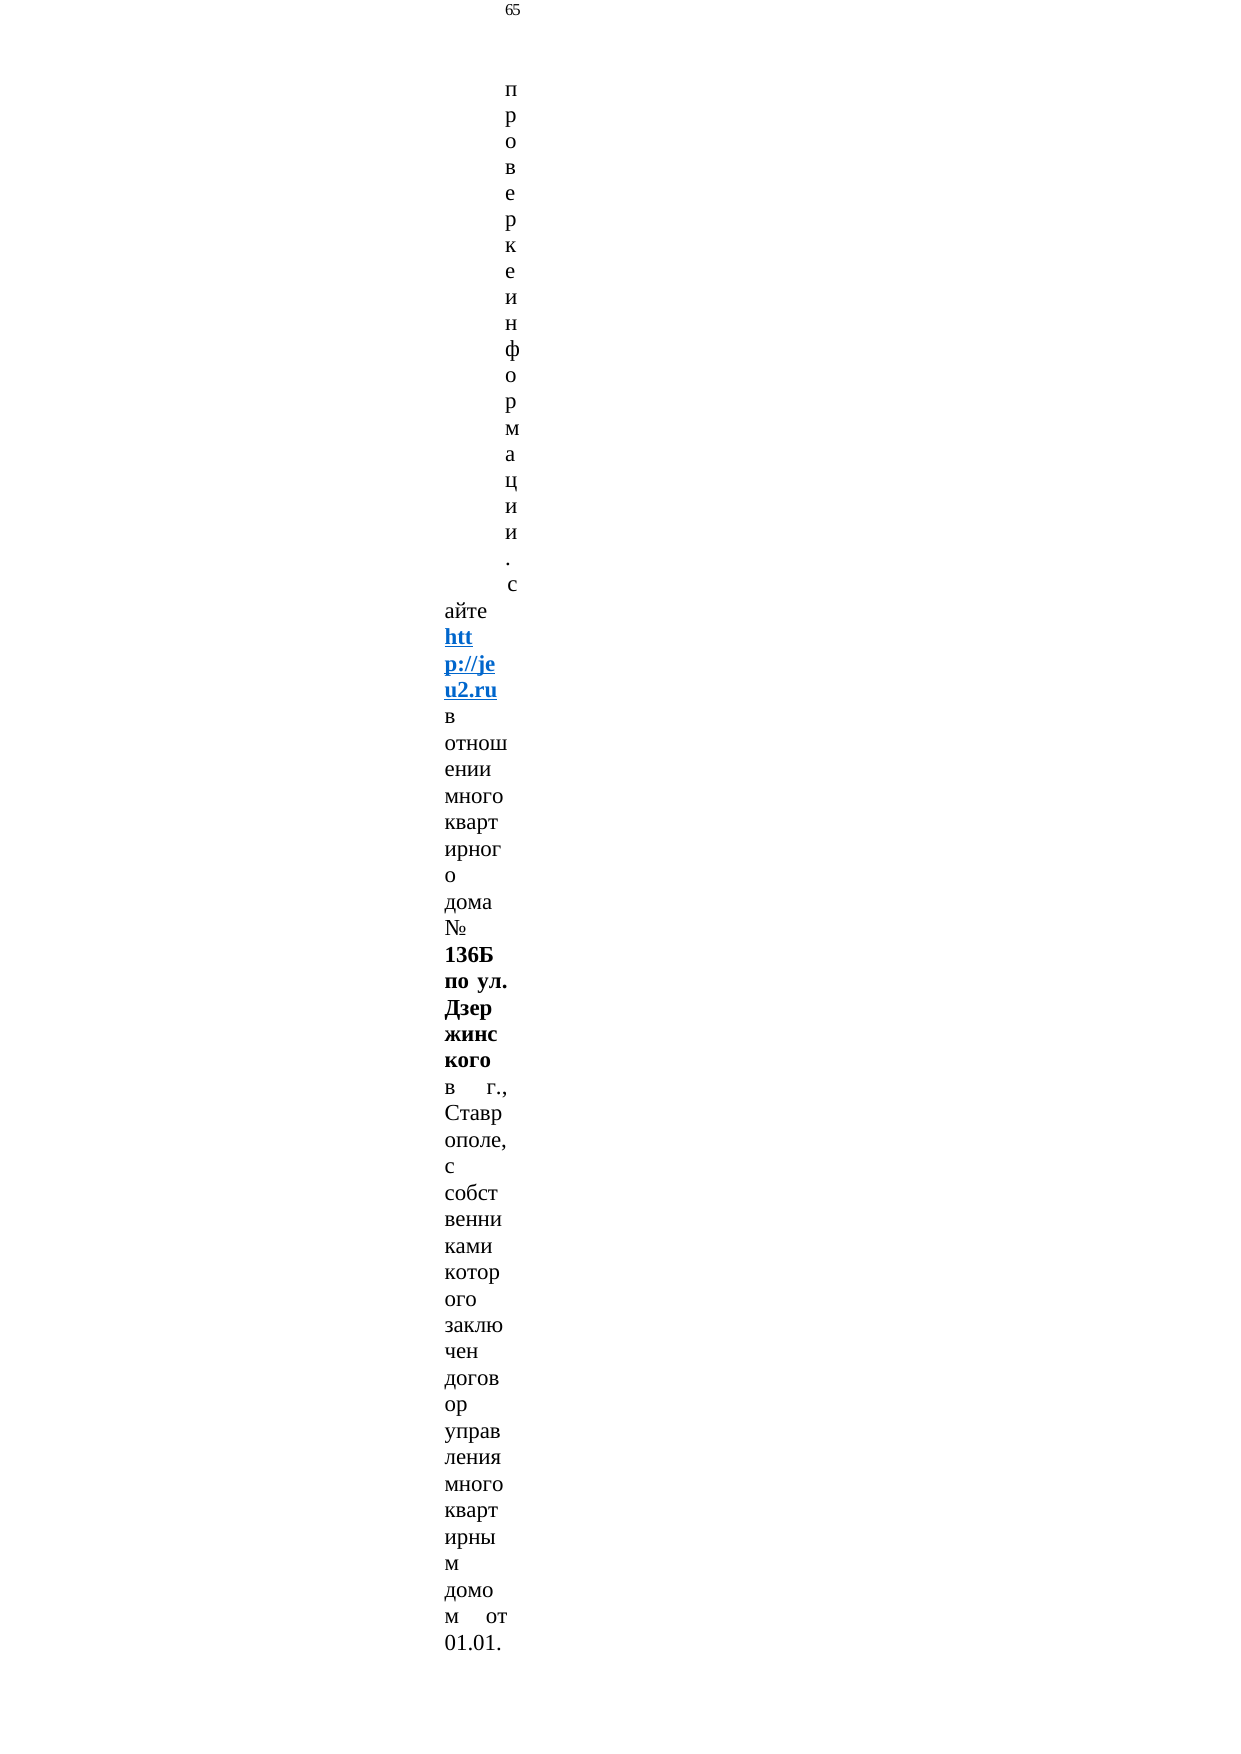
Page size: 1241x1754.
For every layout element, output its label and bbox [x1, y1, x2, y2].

text [444, 570, 507, 1655]
text [505, 76, 522, 570]
